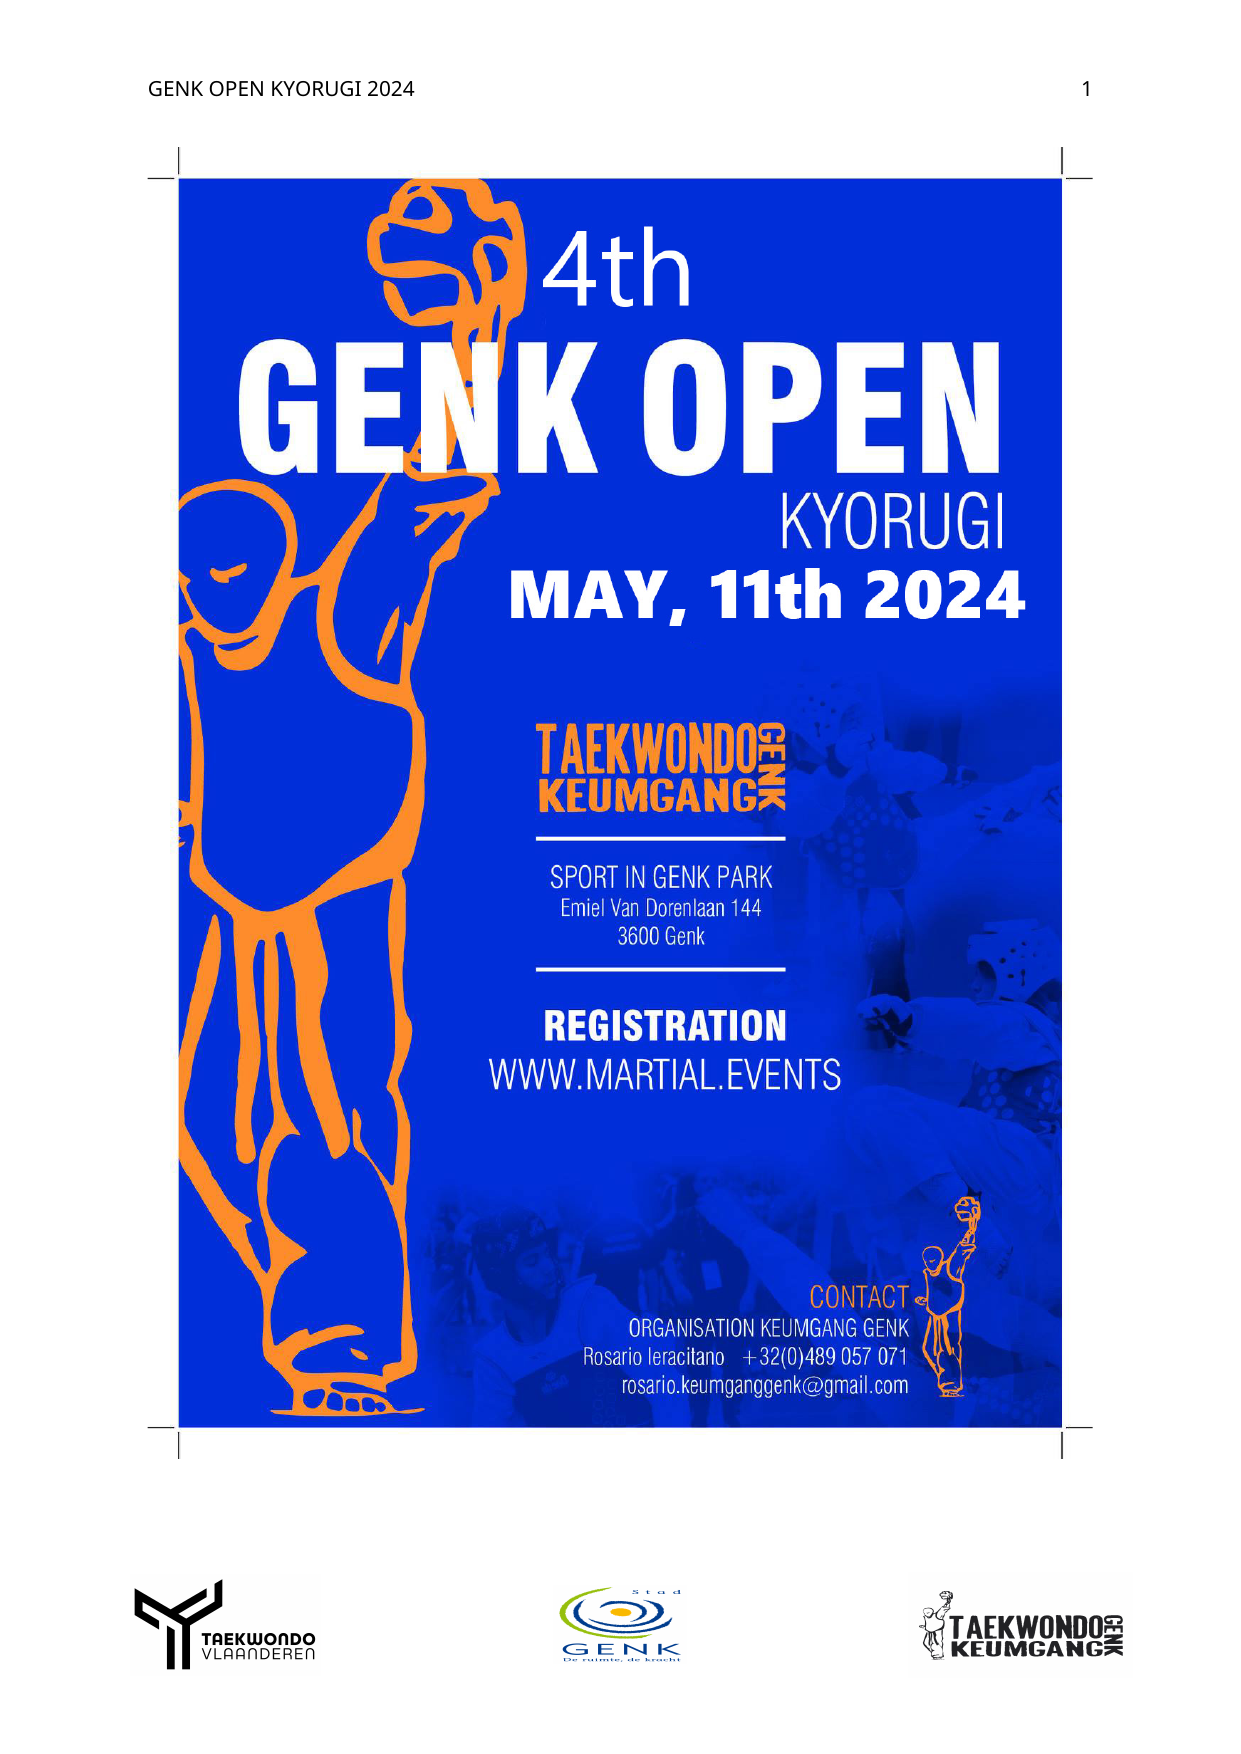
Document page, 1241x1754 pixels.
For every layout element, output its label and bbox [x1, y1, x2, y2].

picture [147, 147, 1093, 1459]
picture [552, 1585, 688, 1664]
picture [129, 1574, 321, 1676]
